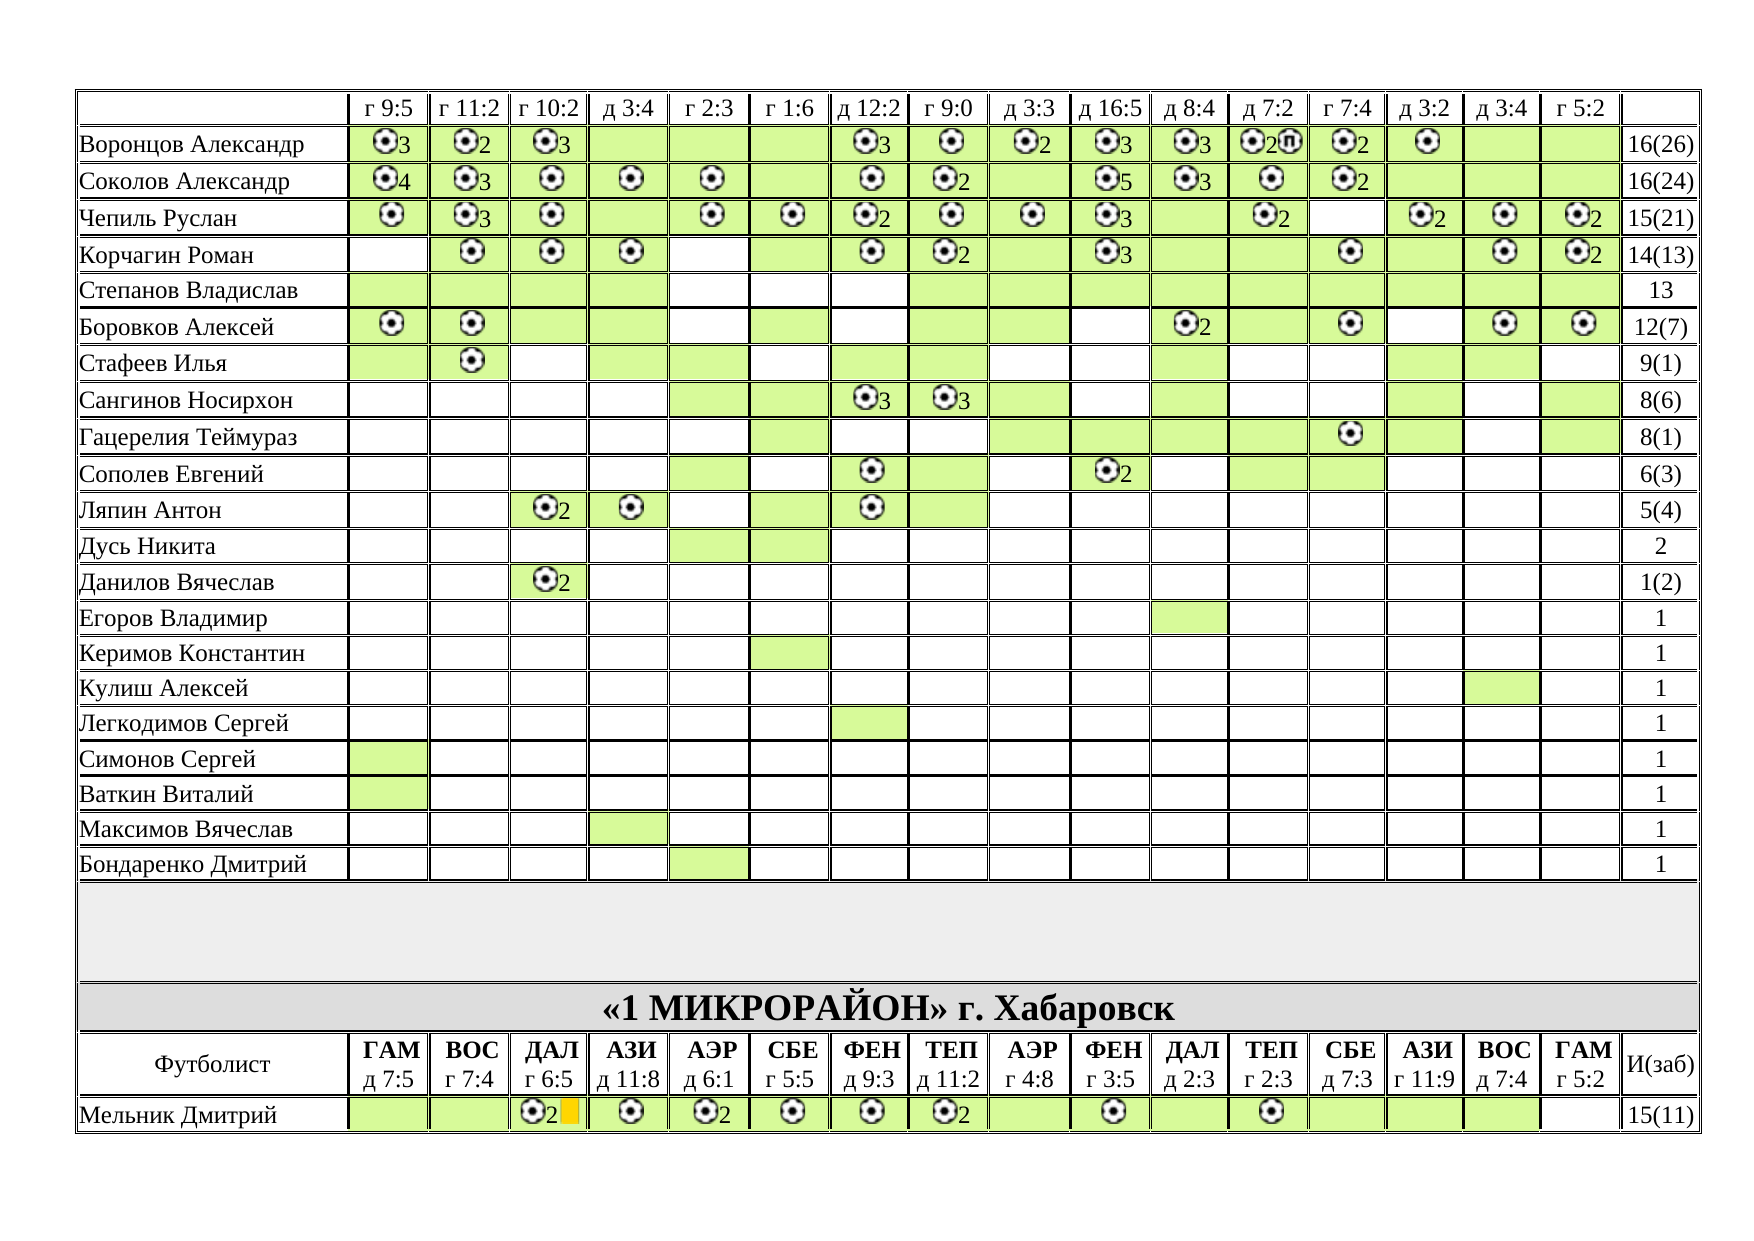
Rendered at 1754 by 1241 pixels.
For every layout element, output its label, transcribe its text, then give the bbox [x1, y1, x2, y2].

table_cell Мельник Дмитрий [78, 1094, 348, 1131]
table_cell [832, 309, 907, 343]
picture [699, 165, 725, 191]
table_cell [1230, 420, 1307, 453]
picture [1020, 202, 1045, 227]
table_cell [511, 346, 586, 379]
table_cell [1230, 238, 1307, 271]
table_cell [670, 707, 748, 739]
table_cell [1465, 742, 1539, 774]
table_cell [590, 777, 667, 809]
table_cell [751, 602, 828, 633]
picture [379, 202, 405, 227]
table_cell [670, 530, 748, 562]
table_cell [1310, 672, 1384, 704]
picture [859, 457, 885, 483]
table_cell ВОС г 11:2 [429, 92, 509, 124]
table_cell 1 [1623, 809, 1699, 844]
table_cell [832, 565, 907, 598]
table_cell [1542, 742, 1619, 774]
table_cell [590, 164, 667, 197]
table_cell [910, 346, 987, 379]
table_cell 2 [511, 565, 586, 598]
table_cell [350, 274, 427, 306]
table_cell [751, 201, 828, 234]
table_cell 4 [350, 164, 427, 197]
table_cell [751, 813, 828, 844]
table_cell ГАМ г 5:2 [1542, 1034, 1619, 1094]
table_cell [832, 238, 907, 271]
table_cell [1465, 383, 1539, 416]
table_cell [1542, 672, 1619, 704]
table_cell [1152, 813, 1227, 844]
table_cell 1 [1623, 774, 1699, 809]
table_cell СБЕ д 7:3 [1310, 1034, 1384, 1094]
table_cell [1388, 602, 1462, 633]
table_cell [1310, 707, 1384, 739]
table_cell Максимов Вячеслав [78, 809, 347, 844]
picture [1252, 202, 1278, 227]
table_cell [1388, 493, 1462, 527]
table_cell [1542, 530, 1619, 562]
table_cell [1388, 164, 1462, 197]
table_cell 13 [1621, 271, 1700, 306]
table_cell [751, 565, 828, 598]
table_cell [590, 274, 667, 306]
table_cell [1465, 637, 1539, 669]
table_cell [511, 238, 586, 271]
table_cell [1072, 346, 1149, 379]
table_cell [990, 457, 1069, 490]
table_cell 1 [1623, 634, 1699, 669]
table_cell [1310, 274, 1384, 306]
table_cell 3 [910, 383, 987, 416]
table_cell [1388, 383, 1462, 416]
table_cell [1465, 309, 1539, 343]
table_cell [350, 309, 427, 343]
table_cell [511, 164, 586, 197]
table_cell [751, 742, 828, 774]
table_cell [511, 309, 586, 343]
table_cell [1152, 274, 1227, 306]
picture [539, 238, 565, 264]
table_cell [1230, 530, 1307, 562]
table_cell [1542, 309, 1619, 343]
table_cell [1228, 1098, 1309, 1131]
table_cell [1152, 672, 1227, 704]
table_cell [590, 309, 667, 343]
table_cell [1388, 274, 1462, 306]
table_cell [511, 742, 586, 774]
table_cell [511, 530, 586, 562]
table_cell [990, 813, 1069, 844]
table_cell [990, 565, 1069, 598]
table_cell [350, 530, 427, 562]
picture [533, 566, 559, 592]
picture [1240, 128, 1266, 154]
table_cell [1230, 346, 1307, 379]
table_cell [990, 637, 1069, 669]
table_cell [350, 420, 427, 453]
table_cell ТЕП г 2:3 [1230, 1034, 1307, 1094]
table_cell 3 [511, 127, 586, 161]
table_cell Соколов Александр [76, 161, 348, 197]
table_cell [910, 493, 987, 527]
table_cell 3 [431, 164, 508, 197]
table_cell [590, 346, 667, 379]
table_cell [590, 457, 667, 490]
table_cell [350, 238, 427, 271]
table_cell 2 [1388, 201, 1462, 234]
table_cell [350, 346, 427, 379]
table_cell [670, 346, 748, 379]
table_cell [990, 346, 1069, 379]
table_cell [1072, 707, 1149, 739]
table_cell [1072, 309, 1149, 343]
table_cell Корчагин Роман [78, 234, 347, 271]
table_cell 5(4) [1621, 490, 1700, 527]
table_cell [910, 602, 987, 633]
table_cell [1072, 848, 1149, 879]
picture [780, 202, 806, 227]
table_cell [431, 637, 508, 669]
table_cell [910, 420, 987, 453]
table_cell 3 [1072, 127, 1149, 161]
picture [1565, 238, 1591, 264]
table_cell [670, 672, 748, 704]
picture [1173, 310, 1199, 336]
table_cell [670, 457, 748, 490]
table_cell 1МИ д 8:4 [1151, 90, 1228, 124]
table_cell [1309, 1094, 1386, 1131]
table_cell 16(24) [1621, 161, 1700, 197]
table_cell ДАЛ д 3:3 [989, 90, 1070, 124]
table_cell Сангинов Носирхон [78, 380, 347, 416]
table_cell [832, 707, 907, 739]
table_cell 2 [431, 127, 508, 161]
picture [932, 238, 958, 264]
picture [1492, 238, 1518, 264]
picture [373, 165, 398, 191]
table_cell [590, 493, 667, 527]
table_cell [590, 672, 667, 704]
picture [460, 310, 485, 336]
table_cell 3 [1072, 201, 1149, 234]
table_cell [1072, 530, 1149, 562]
table_cell [1465, 813, 1539, 844]
table_cell ГАМ д 3:4 [588, 92, 669, 124]
table_cell [910, 672, 987, 704]
table_cell [588, 1098, 669, 1131]
table_cell 3 [832, 127, 907, 161]
table_cell [910, 848, 987, 879]
table_cell [910, 742, 987, 774]
picture [859, 165, 885, 191]
table_cell [990, 201, 1069, 234]
table_cell [431, 602, 508, 633]
table_cell [751, 637, 828, 669]
table_cell [431, 457, 508, 490]
table_cell [1388, 565, 1462, 598]
table_cell 2 [1542, 201, 1619, 234]
table_cell [910, 457, 987, 490]
table_cell [832, 672, 907, 704]
table_cell Боровков Алексей [78, 306, 347, 343]
table_cell [431, 707, 508, 739]
table_cell [1465, 602, 1539, 633]
table_cell [1152, 848, 1227, 879]
table_cell [511, 383, 586, 416]
table_cell [431, 238, 508, 271]
table_cell [1152, 383, 1227, 416]
table_cell [1310, 201, 1384, 234]
table_cell [990, 777, 1069, 809]
table_cell 2 [1542, 238, 1619, 271]
picture [1408, 202, 1434, 227]
table_cell ГАМ д 7:5 [350, 1034, 427, 1094]
picture [453, 165, 479, 191]
table_cell [1072, 383, 1149, 416]
picture [1492, 310, 1518, 336]
table_cell [751, 493, 828, 527]
table_cell АЗИ д 11:8 [590, 1034, 667, 1094]
table_cell 2 [1152, 309, 1227, 343]
table_cell [832, 602, 907, 633]
picture [373, 128, 398, 154]
picture [1095, 128, 1120, 154]
table_cell [990, 164, 1069, 197]
table_cell [348, 1094, 429, 1131]
table_cell [1072, 813, 1149, 844]
picture [1173, 165, 1199, 191]
table_cell [832, 637, 907, 669]
table_cell [511, 672, 586, 704]
table_cell 2 [1230, 127, 1307, 161]
table_cell [78, 879, 1699, 981]
table_cell Стафеев Илья [76, 343, 348, 379]
picture [859, 1098, 885, 1124]
table_cell АЭР г 4:8 [990, 1034, 1069, 1094]
table_cell [1310, 420, 1384, 453]
table_cell [751, 672, 828, 704]
table_cell Футболист [78, 1030, 347, 1094]
table_cell ДАЛ г 6:5 [511, 1034, 586, 1094]
table_cell [910, 530, 987, 562]
picture [939, 202, 964, 227]
picture [1277, 128, 1303, 154]
table_cell Симонов Сергей [78, 739, 347, 774]
table_cell [1152, 565, 1227, 598]
table_cell [511, 602, 586, 633]
table_cell [1072, 420, 1149, 453]
table_cell [1465, 420, 1539, 453]
picture [699, 202, 725, 227]
table_cell 2 [1310, 164, 1384, 197]
table_cell [670, 127, 748, 161]
table_cell [1152, 201, 1227, 234]
table_cell [1465, 238, 1539, 271]
picture [539, 202, 565, 227]
picture [618, 238, 644, 264]
table_cell Дусь Никита [76, 527, 348, 562]
picture [1331, 165, 1357, 191]
table_cell Ляпин Антон [76, 490, 348, 527]
table_cell 3 [832, 383, 907, 416]
picture [1013, 128, 1039, 154]
table_cell [990, 493, 1069, 527]
table_cell 12(7) [1623, 306, 1699, 343]
table_cell [350, 848, 427, 879]
table_cell 1 [1623, 844, 1699, 879]
table_cell [1230, 848, 1307, 879]
table_cell [670, 309, 748, 343]
table_cell [1465, 565, 1539, 598]
table_cell [910, 127, 987, 161]
table_cell 2 [1072, 457, 1149, 490]
table_cell [1151, 1098, 1228, 1131]
table_cell [1310, 309, 1384, 343]
picture [618, 1098, 644, 1124]
table_cell [431, 530, 508, 562]
table_cell [1540, 1094, 1621, 1131]
table_cell [989, 1098, 1070, 1131]
table_cell АЭР д 6:1 [670, 1034, 748, 1094]
table_cell Футболист [78, 92, 348, 124]
table_cell [990, 672, 1069, 704]
table_cell [1465, 530, 1539, 562]
table_cell [670, 777, 748, 809]
table_cell [511, 201, 586, 234]
table_cell [832, 530, 907, 562]
table_cell [511, 637, 586, 669]
table_cell [751, 346, 828, 379]
table_cell Ваткин Виталий [78, 774, 347, 809]
table_cell 1 [1623, 739, 1699, 774]
table_cell [1542, 493, 1619, 527]
table_cell 16(26) [1621, 124, 1700, 161]
table_cell [350, 565, 427, 598]
table_cell [1152, 238, 1227, 271]
table_cell [1230, 565, 1307, 598]
table_cell [1388, 777, 1462, 809]
picture [1338, 421, 1363, 446]
table_cell [1152, 602, 1227, 633]
table_cell 3 [1072, 238, 1149, 271]
table_cell [431, 493, 508, 527]
table_cell [830, 1098, 908, 1131]
table_cell [1310, 238, 1384, 271]
table_cell [350, 383, 427, 416]
table_cell [1152, 420, 1227, 453]
picture [453, 128, 479, 154]
table_cell [832, 274, 907, 306]
table_cell [990, 742, 1069, 774]
picture [1415, 128, 1440, 154]
table_cell [1310, 383, 1384, 416]
table_cell АЗИ г 11:9 [1388, 1034, 1462, 1094]
table_cell [431, 420, 508, 453]
table_cell 6(3) [1623, 453, 1699, 490]
table_cell [350, 742, 427, 774]
table_cell СБЕ г 2:3 [669, 92, 749, 124]
table_cell [1463, 1098, 1540, 1131]
picture [539, 165, 565, 191]
table_cell [431, 309, 508, 343]
table_cell [511, 420, 586, 453]
table_cell [910, 777, 987, 809]
table_cell [590, 201, 667, 234]
table_cell [1072, 274, 1149, 306]
table_cell Гацерелия Теймураз [78, 416, 347, 453]
table_cell [1388, 309, 1462, 343]
table_cell [1465, 127, 1539, 161]
table_cell [1542, 777, 1619, 809]
table_cell [1542, 274, 1619, 306]
table_cell [990, 383, 1069, 416]
picture [618, 165, 644, 191]
table_cell 1 [1621, 704, 1700, 739]
table_cell [1152, 637, 1227, 669]
table_cell [590, 565, 667, 598]
table_cell [431, 742, 508, 774]
table_cell [1310, 457, 1384, 490]
picture [1338, 238, 1363, 264]
table_cell [1310, 813, 1384, 844]
picture [1095, 238, 1120, 264]
table_cell [350, 637, 427, 669]
table_cell ФЕН г 9:5 [348, 90, 429, 124]
table_cell И(заб) [1621, 92, 1699, 124]
table_cell [670, 742, 748, 774]
table_cell [1152, 346, 1227, 379]
table_cell [350, 201, 427, 234]
table_cell ВОС д 16:5 [1070, 92, 1151, 124]
picture [1095, 457, 1120, 483]
picture [1492, 202, 1518, 227]
table_cell [670, 848, 748, 879]
table_cell [749, 1094, 830, 1131]
picture [558, 1098, 584, 1124]
table_cell [990, 420, 1069, 453]
table_cell 3 [350, 127, 427, 161]
table_cell [1542, 565, 1619, 598]
table_cell [751, 777, 828, 809]
table_cell Сополев Евгений [78, 453, 347, 490]
table_cell [832, 164, 907, 197]
table_cell 9(1) [1621, 343, 1700, 379]
picture [932, 384, 958, 410]
table_cell [1542, 813, 1619, 844]
table_cell [431, 383, 508, 416]
table_cell Данилов Вячеслав [76, 562, 348, 598]
table_cell [832, 457, 907, 490]
table_cell [832, 493, 907, 527]
table_cell ГАМ г 5:2 [1540, 90, 1621, 124]
table_cell [990, 530, 1069, 562]
table_cell АЗИ д 12:2 [830, 90, 908, 124]
table_cell [1465, 848, 1539, 879]
table_cell [590, 127, 667, 161]
table_cell [1388, 127, 1462, 161]
table_cell [1152, 530, 1227, 562]
table_cell [1072, 742, 1149, 774]
table_cell [910, 274, 987, 306]
table_cell [1152, 457, 1227, 490]
table_cell [1072, 565, 1149, 598]
table_cell 2 [1621, 527, 1700, 562]
table_cell [1070, 1098, 1151, 1131]
picture [520, 1098, 546, 1124]
table_cell [431, 777, 508, 809]
table_cell Бондаренко Дмитрий [78, 844, 347, 879]
picture [460, 347, 485, 373]
table_cell [429, 1098, 509, 1131]
picture [533, 128, 559, 154]
table_cell [910, 813, 987, 844]
table_cell ТЕП г 9:0 [908, 92, 989, 124]
table_cell [1152, 707, 1227, 739]
table_cell [1388, 238, 1462, 271]
table_cell [670, 238, 748, 271]
table_cell [590, 420, 667, 453]
table_cell [1310, 742, 1384, 774]
table_cell [1310, 602, 1384, 633]
table_cell [1152, 777, 1227, 809]
table_cell [1465, 707, 1539, 739]
table_cell [590, 742, 667, 774]
table_cell [1465, 672, 1539, 704]
table_cell 2 [910, 164, 987, 197]
table_cell ФЕН д 9:3 [832, 1034, 907, 1094]
table_cell 14(13) [1623, 234, 1699, 271]
table_cell [1230, 777, 1307, 809]
picture [1259, 1098, 1284, 1124]
picture [1571, 310, 1597, 336]
table_cell [590, 707, 667, 739]
table_cell [1386, 1098, 1463, 1131]
picture [853, 202, 879, 227]
table_cell Легкодимов Сергей [76, 704, 348, 739]
table_cell 2 [990, 127, 1069, 161]
picture [932, 165, 958, 191]
table_cell [511, 457, 586, 490]
table_cell Чепиль Руслан [78, 197, 347, 234]
table_cell [1230, 457, 1307, 490]
table_cell [832, 777, 907, 809]
table_cell [511, 274, 586, 306]
table_cell [350, 457, 427, 490]
table_cell [590, 530, 667, 562]
table_cell 2 [1230, 201, 1307, 234]
table_cell 5 [1072, 164, 1149, 197]
table_cell [431, 672, 508, 704]
table_cell [910, 201, 987, 234]
table_cell [670, 637, 748, 669]
table_cell [590, 238, 667, 271]
table_cell ДАЛ г 10:2 [510, 90, 588, 124]
table_cell Егоров Владимир [78, 599, 347, 633]
table_cell 1МИ г 1:6 [749, 90, 830, 124]
table_cell [1465, 457, 1539, 490]
table_cell 8(1) [1623, 416, 1699, 453]
picture [1095, 165, 1120, 191]
table_cell [670, 164, 748, 197]
table_cell [1072, 637, 1149, 669]
table_cell [1072, 493, 1149, 527]
table_cell 2 [910, 238, 987, 271]
table_cell [832, 420, 907, 453]
table_cell 1 [1621, 669, 1700, 704]
picture [1338, 310, 1363, 336]
table_cell [1230, 493, 1307, 527]
table_cell 3 [1152, 127, 1227, 161]
table_cell [910, 565, 987, 598]
table_cell 1(2) [1621, 562, 1700, 598]
table_cell [751, 848, 828, 879]
table_cell [832, 848, 907, 879]
table_cell 2 [1310, 127, 1384, 161]
table_cell 15(21) [1623, 197, 1699, 234]
table_cell [1152, 493, 1227, 527]
table_cell [751, 238, 828, 271]
table_cell [590, 602, 667, 633]
table_cell [832, 742, 907, 774]
table_cell [1542, 346, 1619, 379]
table_cell [1230, 383, 1307, 416]
table_cell [1230, 602, 1307, 633]
table_cell [590, 637, 667, 669]
table_cell [751, 420, 828, 453]
table_cell [832, 346, 907, 379]
table_cell [1388, 707, 1462, 739]
table_cell [350, 672, 427, 704]
picture [932, 1098, 958, 1124]
table_cell [751, 309, 828, 343]
table_cell [1388, 637, 1462, 669]
table_cell [1388, 457, 1462, 490]
table_cell 3 [431, 201, 508, 234]
table_cell ТЕП д 11:2 [910, 1034, 987, 1094]
picture [453, 202, 479, 227]
table_cell [1388, 848, 1462, 879]
table_cell [990, 309, 1069, 343]
picture [853, 128, 879, 154]
table_cell 3 [1152, 164, 1227, 197]
table_cell СБЕ г 5:5 [751, 1034, 828, 1094]
table_cell [1542, 848, 1619, 879]
table_cell [350, 493, 427, 527]
table_cell [1542, 707, 1619, 739]
table_cell АЗИ г 7:4 [1309, 90, 1386, 124]
table_cell [1230, 164, 1307, 197]
table_cell [670, 565, 748, 598]
table_cell [1230, 274, 1307, 306]
picture [1331, 128, 1357, 154]
table_cell [1310, 777, 1384, 809]
table_cell [1230, 742, 1307, 774]
table_cell [751, 383, 828, 416]
table_cell [751, 457, 828, 490]
table_cell 2 [908, 1098, 989, 1131]
table_cell [1542, 164, 1619, 197]
table_cell И(заб) [1623, 1030, 1699, 1094]
table_cell [1465, 346, 1539, 379]
table_cell [1230, 813, 1307, 844]
table_cell 2 [511, 493, 586, 527]
table_cell ДАЛ д 2:3 [1152, 1034, 1227, 1094]
table_cell [431, 346, 508, 379]
table_cell [1072, 602, 1149, 633]
table_cell [431, 813, 508, 844]
table_cell [1388, 813, 1462, 844]
table_cell [751, 127, 828, 161]
table_cell [1465, 201, 1539, 234]
table_cell [910, 637, 987, 669]
table_cell 8(6) [1623, 380, 1699, 416]
table_cell [1465, 493, 1539, 527]
table_cell Воронцов Александр [76, 124, 348, 161]
table_cell [1310, 346, 1384, 379]
picture [1565, 202, 1591, 227]
table_cell [1310, 565, 1384, 598]
picture [853, 384, 879, 410]
table_cell [1542, 637, 1619, 669]
picture [1173, 128, 1199, 154]
table_cell [1230, 637, 1307, 669]
table_cell [1230, 707, 1307, 739]
table_cell 15(11) [1621, 1094, 1699, 1131]
table_cell [1542, 602, 1619, 633]
table_cell [350, 602, 427, 633]
table_cell [1230, 309, 1307, 343]
table_cell [350, 813, 427, 844]
table_cell [1072, 672, 1149, 704]
table_cell [670, 420, 748, 453]
picture [379, 310, 405, 336]
table_cell ТЕП д 7:2 [1228, 92, 1309, 124]
table_cell [751, 164, 828, 197]
table_cell [511, 707, 586, 739]
table_cell [590, 848, 667, 879]
table_cell [1072, 777, 1149, 809]
table_cell [1310, 530, 1384, 562]
table_cell ВОС д 7:4 [1465, 1034, 1539, 1094]
picture [939, 128, 964, 154]
picture [859, 494, 885, 520]
table_cell [670, 383, 748, 416]
table_cell 2 [669, 1098, 749, 1131]
table_cell [670, 493, 748, 527]
table_cell [511, 848, 586, 879]
table_cell [1310, 493, 1384, 527]
table_cell [431, 274, 508, 306]
table_cell [1542, 457, 1619, 490]
table_cell [1542, 383, 1619, 416]
table_cell Керимов Константин [78, 634, 347, 669]
picture [780, 1098, 806, 1124]
table_cell [1388, 672, 1462, 704]
table_cell [1388, 530, 1462, 562]
table_cell [1388, 346, 1462, 379]
table_cell ВОС г 7:4 [431, 1034, 508, 1094]
table_cell [1310, 637, 1384, 669]
table_cell ФЕН д 3:2 [1386, 90, 1463, 124]
table_cell [670, 813, 748, 844]
table_cell [751, 274, 828, 306]
table_cell [751, 530, 828, 562]
table_cell [431, 848, 508, 879]
table_cell [511, 777, 586, 809]
table_cell 1 [1623, 599, 1699, 633]
table_cell «1 МИКРОРАЙОН» г. Хабаровск [76, 981, 1700, 1030]
table_cell [670, 201, 748, 234]
table_cell [350, 707, 427, 739]
table_cell [1388, 742, 1462, 774]
table_cell [1465, 777, 1539, 809]
table_cell [670, 602, 748, 633]
picture [1101, 1098, 1127, 1124]
table_cell 2 [832, 201, 907, 234]
table_cell [832, 813, 907, 844]
table_cell [1310, 848, 1384, 879]
picture [1259, 165, 1284, 191]
table_cell [1152, 742, 1227, 774]
table_cell 2 [510, 1094, 588, 1131]
picture [1095, 202, 1120, 227]
table_cell [990, 274, 1069, 306]
table_cell [1542, 127, 1619, 161]
picture [693, 1098, 719, 1124]
table_cell [910, 707, 987, 739]
table_cell Степанов Владислав [76, 271, 348, 306]
table_cell [511, 813, 586, 844]
table_cell [1388, 420, 1462, 453]
picture [618, 494, 644, 520]
table_cell СБЕ д 3:4 [1463, 90, 1540, 124]
picture [460, 238, 485, 264]
table_cell [1465, 274, 1539, 306]
table_cell [990, 848, 1069, 879]
table_cell [1230, 672, 1307, 704]
table_cell [350, 777, 427, 809]
table_cell [590, 383, 667, 416]
table_cell [1542, 420, 1619, 453]
picture [533, 494, 559, 520]
table_cell [431, 565, 508, 598]
table_cell Кулиш Алексей [76, 669, 348, 704]
table_cell ФЕН г 3:5 [1072, 1034, 1149, 1094]
table_cell [1465, 164, 1539, 197]
table_cell [751, 707, 828, 739]
table_cell [590, 813, 667, 844]
table_cell [990, 238, 1069, 271]
table_cell [990, 602, 1069, 633]
table_cell [670, 274, 748, 306]
picture [859, 238, 885, 264]
table_cell [990, 707, 1069, 739]
table_cell [910, 309, 987, 343]
